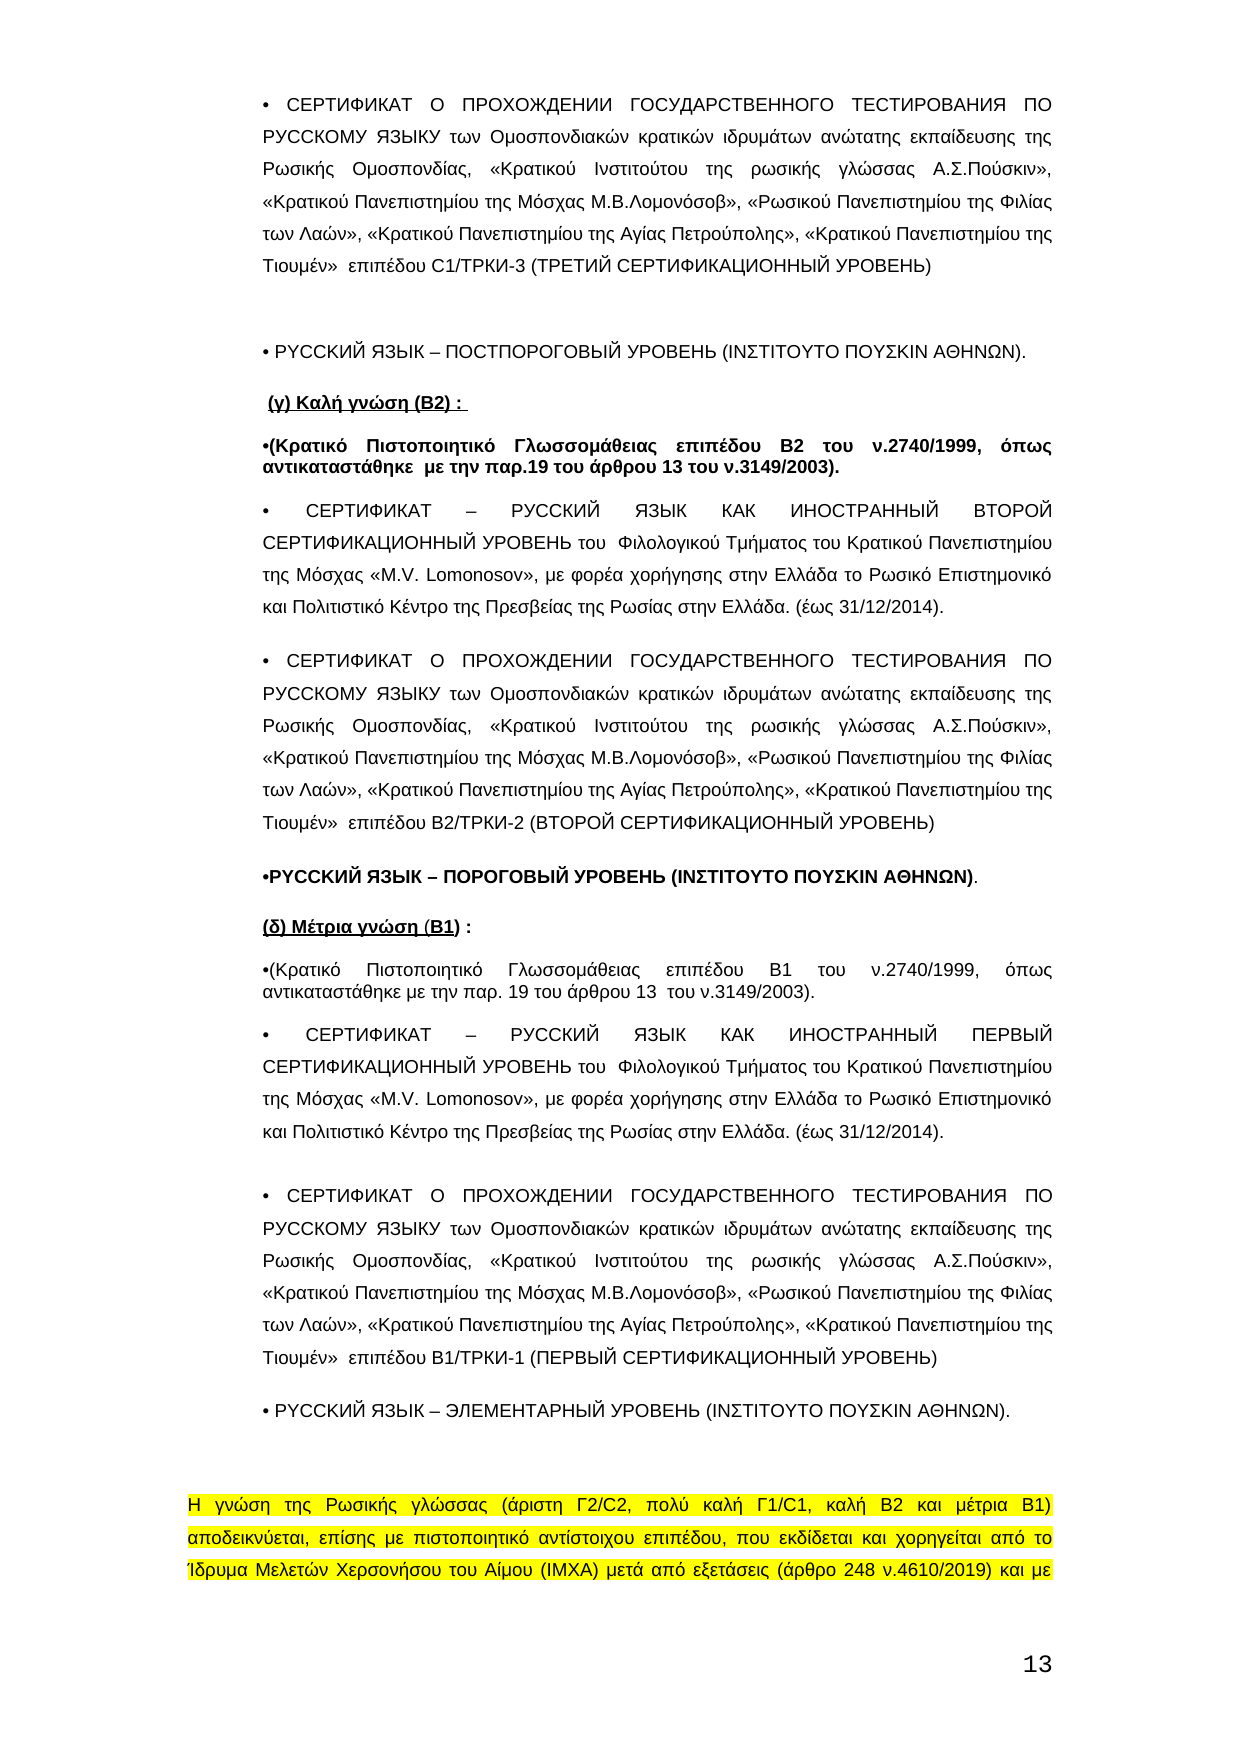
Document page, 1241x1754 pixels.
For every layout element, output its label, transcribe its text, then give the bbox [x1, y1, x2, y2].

text •(Κρατικό Πιστοποιητικό Γλωσσομάθειας επιπέδου Β1 του ν.2740/1999, όπως αντικαταστάθηκε με την παρ. 19 του άρθρου 13 του ν.3149/2003). [262, 959, 1053, 1002]
text • СЕРТИФИКАТ – РУССКИЙ ЯЗЫК КАК ИНОСТРАННЫЙ ВТОРОЙ СЕРТИФИКАЦИОННЫЙ УРОВЕНЬ του Φιλολογικού Τμήματος του Κρατικού Πανεπιστημίου της Μόσχας «M.V. Lomonosov», με φορέα χορήγησης στην Ελλάδα το Ρωσικό Επιστημονικό και Πολιτιστικό Κέντρο της Πρεσβείας της Ρωσίας στην Ελλάδα. (έως 31/12/2014). [262, 499, 1053, 618]
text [187, 1494, 1053, 1563]
text •(Κρατικό Πιστοποιητικό Γλωσσομάθειας επιπέδου Β2 του ν.2740/1999, όπως αντικαταστάθηκε με την παρ.19 του άρθρου 13 του ν.3149/2003). [262, 435, 1053, 478]
text • СЕРТИФИКАТ О ПРОХОЖДЕНИИ ГОСУДАРСТВЕННОГО ТЕСТИРОВАНИЯ ПО РУССКОМУ ЯЗЫКУ των Ομοσπονδιακών κρατικών ιδρυμάτων ανώτατης εκπαίδευσης της Ρωσικής Ομοσπονδίας, «Κρατικού Ινστιτούτου της ρωσικής γλώσσας Α.Σ.Πούσκιν», «Κρατικού Πανεπιστημίου της Μόσχας Μ.Β.Λομονόσοβ», «Ρωσικού Πανεπιστημίου της Φιλίας των Λαών», «Κρατικού Πανεπιστημίου της Αγίας Πετρούπολης», «Κρατικού Πανεπιστημίου της Τιουμέν» επιπέδου В2/ТРКИ-2 (ВТОРОЙ СЕРТИФИКАЦИОННЫЙ УРОВЕНЬ) [262, 650, 1053, 833]
text • СЕРТИФИКАТ О ПРОХОЖДЕНИИ ГОСУДАРСТВЕННОГО ТЕСТИРОВАНИЯ ПО РУССКОМУ ЯЗЫКУ των Ομοσπονδιακών κρατικών ιδρυμάτων ανώτατης εκπαίδευσης της Ρωσικής Ομοσπονδίας, «Κρατικού Ινστιτούτου της ρωσικής γλώσσας Α.Σ.Πούσκιν», «Κρατικού Πανεπιστημίου της Μόσχας Μ.Β.Λομονόσοβ», «Ρωσικού Πανεπιστημίου της Φιλίας των Λαών», «Κρατικού Πανεπιστημίου της Αγίας Πετρούπολης», «Κρατικού Πανεπιστημίου της Τιουμέν» επιπέδου C1/ТРКИ-3 (ТРЕТИЙ СЕРТИФИКАЦИОННЫЙ УРОВЕНЬ) [262, 94, 1053, 277]
text •PYCCKИЙ ЯЗЬІК – ПОРОГОВЫЙ УРОВЕНЬ (ΙΝΣΤΙΤΟΥΤΟ ΠΟΥΣΚΙΝ ΑΘΗΝΩΝ). [262, 865, 1053, 887]
text • PYCCKИЙ ЯЗЬІК – ЭЛЕМЕНТАРНЫЙ УРОВЕНЬ (ΙΝΣΤΙΤΟΥΤΟ ΠΟΥΣΚΙΝ ΑΘΗΝΩΝ). [262, 1400, 1053, 1422]
text • СЕРТИФИКАТ О ПРОХОЖДЕНИИ ГОСУДАРСТВЕННОГО ТЕСТИРОВАНИЯ ПО РУССКОМУ ЯЗЫКУ των Ομοσπονδιακών κρατικών ιδρυμάτων ανώτατης εκπαίδευσης της Ρωσικής Ομοσπονδίας, «Κρατικού Ινστιτούτου της ρωσικής γλώσσας Α.Σ.Πούσκιν», «Κρατικού Πανεπιστημίου της Μόσχας Μ.Β.Λομονόσοβ», «Ρωσικού Πανεπιστημίου της Φιλίας των Λαών», «Κρατικού Πανεπιστημίου της Αγίας Πετρούπολης», «Κρατικού Πανεπιστημίου της Τιουμέν» επιπέδου В1/ТРКИ-1 (ПЕРВЫЙ СЕРТИФИКАЦИОННЫЙ УРОВЕНЬ) [262, 1185, 1053, 1368]
text • СЕРТИФИКАТ – РУССКИЙ ЯЗЫК КАК ИНОСТРАННЫЙ ПЕРВЫЙ СЕРТИФИКАЦИОННЫЙ УРОВЕНЬ του Φιλολογικού Τμήματος του Κρατικού Πανεπιστημίου της Μόσχας «M.V. Lomonosov», με φορέα χορήγησης στην Ελλάδα το Ρωσικό Επιστημονικό και Πολιτιστικό Κέντρο της Πρεσβείας της Ρωσίας στην Ελλάδα. (έως 31/12/2014). [262, 1023, 1053, 1142]
text • PYCCKИЙ ЯЗЬІК – ПОСТПОРОГОВЬІЙ УРОВЕНЬ (ΙΝΣΤΙΤΟΥΤΟ ΠΟΥΣΚΙΝ ΑΘΗΝΩΝ). [217, 341, 1053, 363]
text (δ) Μέτρια γνώση (Β1) : [187, 916, 1053, 937]
text (γ) Καλή γνώση (Β2) : [187, 392, 1053, 413]
